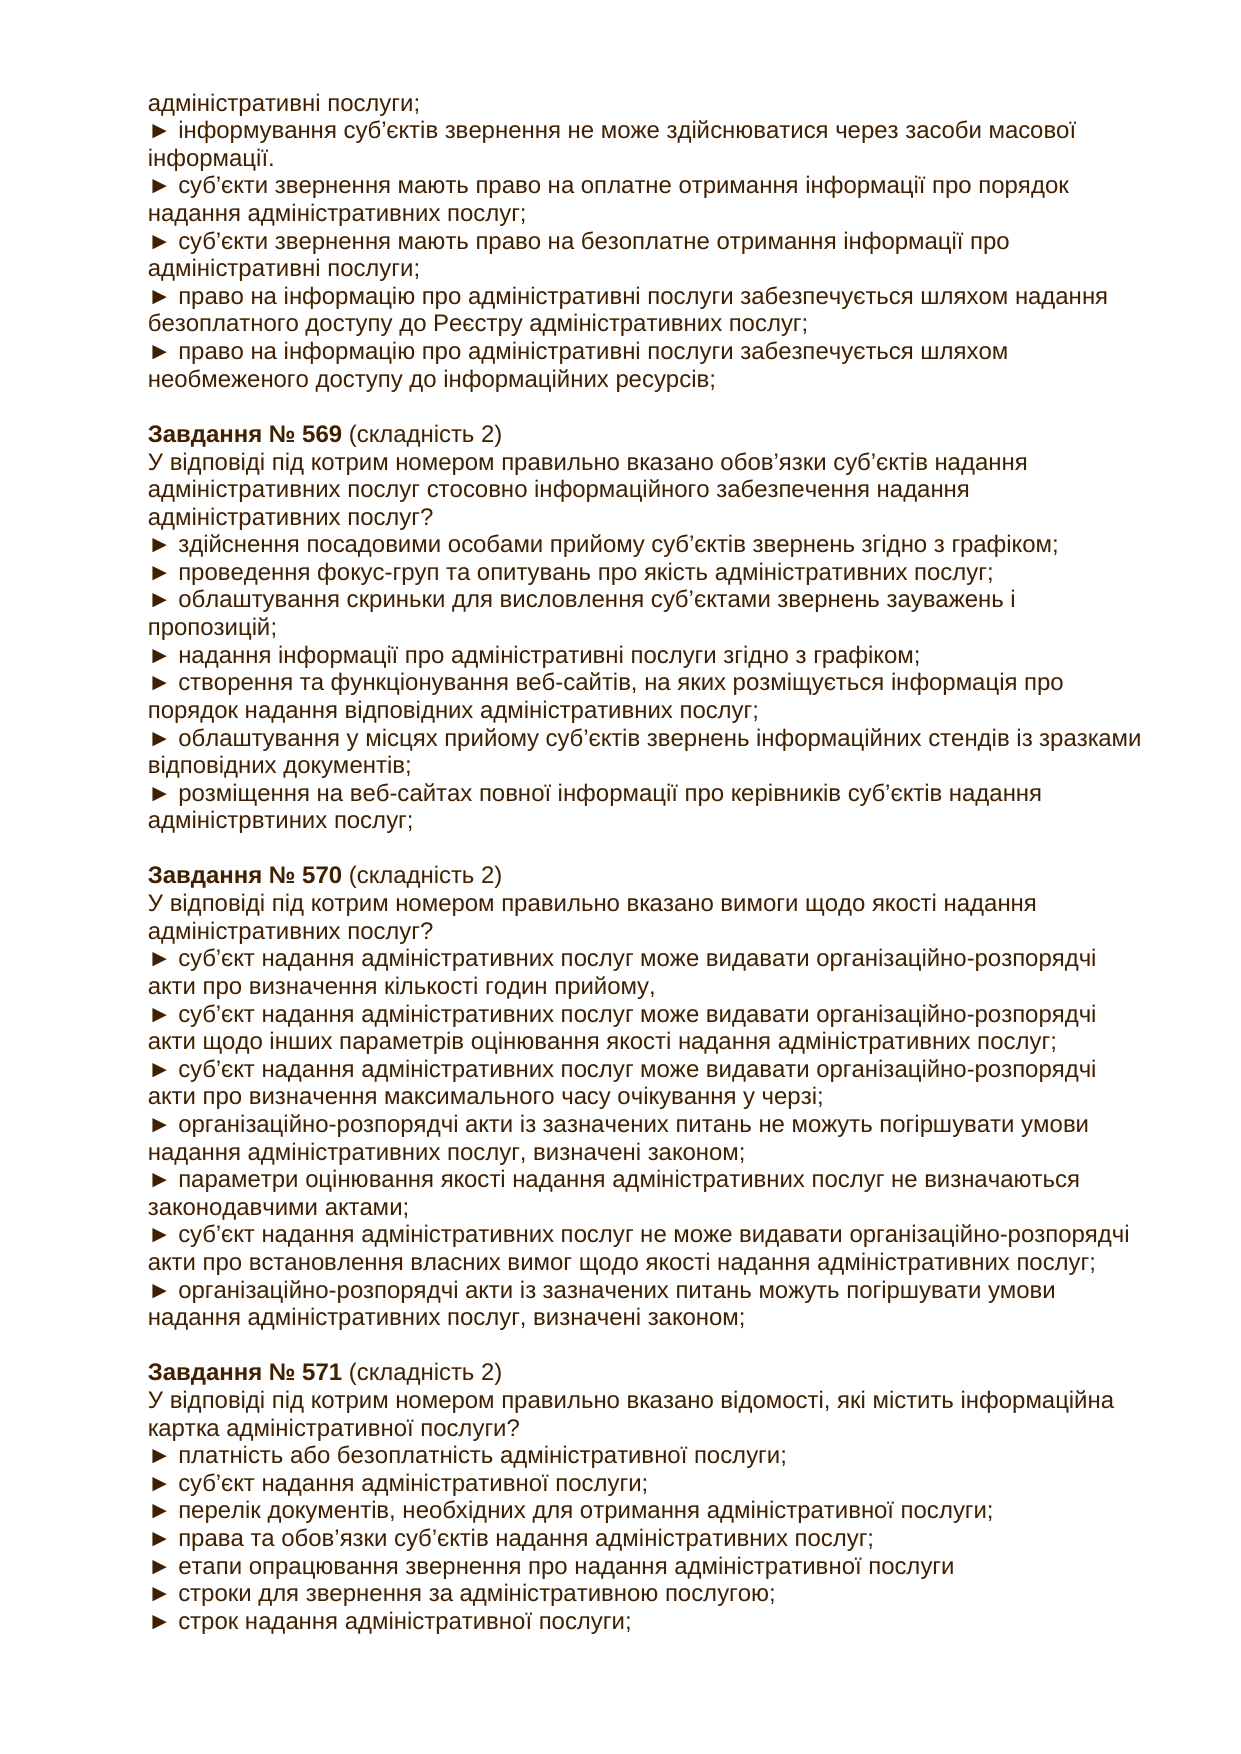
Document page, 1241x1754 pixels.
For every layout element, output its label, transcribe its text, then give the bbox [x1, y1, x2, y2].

text Завдання № 569 (складність 2) У відповіді під котрим номером правильно вказано обов’язки суб’єктів надання адміністративних послуг стосовно інформаційного забезпечення надання адміністративних послуг? ► здійснення посадовими особами прийому суб’єктів звернень згідно з графіком; ► проведення фокус-груп та опитувань про якість адміністративних послуг; ► облаштування скриньки для висловлення суб’єктами звернень зауважень і пропозицій; ► надання інформації про адміністративні послуги згідно з графіком; ► створення та функціонування веб-сайтів, на яких розміщується інформація про порядок надання відповідних адміністративних послуг; ► облаштування у місцях прийому суб’єктів звернень інформаційних стендів із зразками відповідних документів; ► розміщення на веб-сайтах повної інформації про керівників суб’єктів надання адміністрвтиних послуг; [148, 420, 1152, 861]
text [148, 88, 1152, 420]
text Завдання № 571 (складність 2) У відповіді під котрим номером правильно вказано відомості, які містить інформаційна картка адміністративної послуги? ► платність або безоплатність адміністративної послуги; ► суб’єкт надання адміністративної послуги; ► перелік документів, необхідних для отримання адміністративної послуги; ► права та обов’язки суб’єктів надання адміністративних послуг; ► етапи опрацювання звернення про надання адміністративної послуги ► строки для звернення за адміністративною послугою; ► строк надання адміністративної послуги; [148, 1358, 1152, 1662]
text Завдання № 570 (складність 2) У відповіді під котрим номером правильно вказано вимоги щодо якості надання адміністративних послуг? ► суб’єкт надання адміністративних послуг може видавати організаційно-розпорядчі акти про визначення кількості годин прийому, ► суб’єкт надання адміністративних послуг може видавати організаційно-розпорядчі акти щодо інших параметрів оцінювання якості надання адміністративних послуг; ► суб’єкт надання адміністративних послуг може видавати організаційно-розпорядчі акти про визначення максимального часу очікування у черзі; ► організаційно-розпорядчі акти із зазначених питань не можуть погіршувати умови надання адміністративних послуг, визначені законом; ► параметри оцінювання якості надання адміністративних послуг не визначаються законодавчими актами; ► суб’єкт надання адміністративних послуг не може видавати організаційно-розпорядчі акти про встановлення власних вимог щодо якості надання адміністративних послуг; ► організаційно-розпорядчі акти із зазначених питань можуть погіршувати умови надання адміністративних послуг, визначені законом; [148, 861, 1152, 1358]
